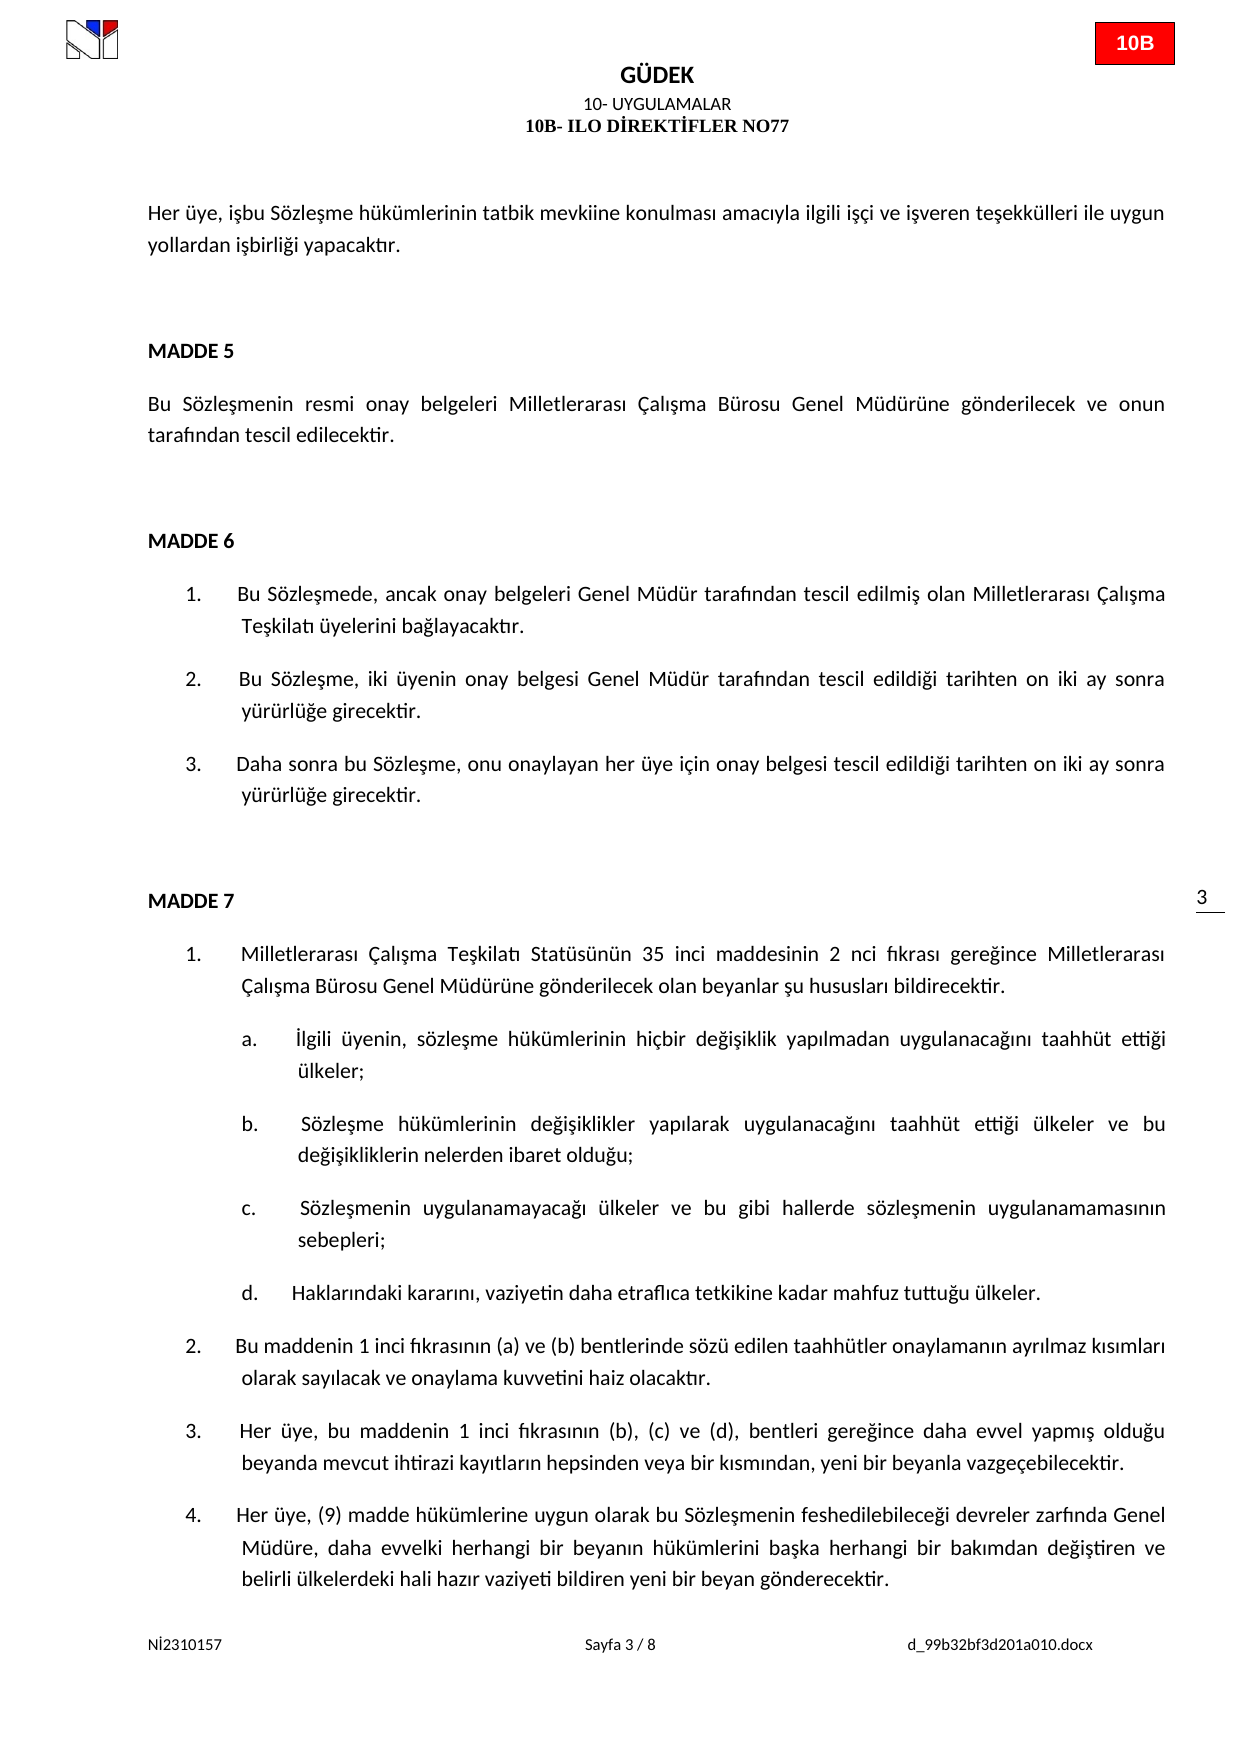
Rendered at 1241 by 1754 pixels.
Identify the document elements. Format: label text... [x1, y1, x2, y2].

text Bu Sözleşmenin resmi onay belgeleri Milletlerarası Çalışma Bürosu Genel Müdürüne gönderilecek ve onun tarafından tescil edilecektir. [148, 390, 1167, 448]
text a. İlgili üyenin, sözleşme hükümlerinin hiçbir değişiklik yapılmadan uygulanacağını taahhüt ettiği ülkeler; [241, 1025, 1167, 1083]
text MADDE 5 [148, 337, 1167, 363]
text 3. Her üye, bu maddenin 1 inci fıkrasının (b), (c) ve (d), bentleri gereğince daha evvel yapmış olduğu beyanda mevcut ihtirazi kayıtların hepsinden veya bir kısmından, yeni bir beyanla vazgeçebilecektir. [185, 1417, 1167, 1476]
picture [66, 20, 118, 59]
text 1. Bu Sözleşmede, ancak onay belgeleri Genel Müdür tarafından tescil edilmiş olan Milletlerarası Çalışma Teşkilatı üyelerini bağlayacaktır. [185, 580, 1167, 639]
text b. Sözleşme hükümlerinin değişiklikler yapılarak uygulanacağını taahhüt ettiği ülkeler ve bu değişikliklerin nelerden ibaret olduğu; [241, 1110, 1167, 1168]
text 2. Bu maddenin 1 inci fıkrasının (a) ve (b) bentlerinde sözü edilen taahhütler onaylamanın ayrılmaz kısımları olarak sayılacak ve onaylama kuvvetini haiz olacaktır. [185, 1332, 1167, 1391]
text MADDE 6 [148, 527, 1167, 554]
text d. Haklarındaki kararını, vaziyetin daha etraflıca tetkikine kadar mahfuz tuttuğu ülkeler. [241, 1279, 1167, 1306]
text c. Sözleşmenin uygulanamayacağı ülkeler ve bu gibi hallerde sözleşmenin uygulanamamasının sebepleri; [241, 1194, 1167, 1253]
text 1. Milletlerarası Çalışma Teşkilatı Statüsünün 35 inci maddesinin 2 nci fıkrası gereğince Milletlerarası Çalışma Bürosu Genel Müdürüne gönderilecek olan beyanlar şu hususları bildirecektir. [185, 940, 1167, 999]
text 2. Bu Sözleşme, iki üyenin onay belgesi Genel Müdür tarafından tescil edildiği tarihten on iki ay sonra yürürlüğe girecektir. [185, 665, 1167, 723]
text 4. Her üye, (9) madde hükümlerine uygun olarak bu Sözleşmenin feshedilebileceği devreler zarfında Genel Müdüre, daha evvelki herhangi bir beyanın hükümlerini başka herhangi bir bakımdan değiştiren ve belirli ülkelerdeki hali hazır vaziyeti bildiren yeni bir beyan gönderecektir. [185, 1502, 1167, 1592]
text MADDE 7 [148, 887, 1167, 914]
text Her üye, işbu Sözleşme hükümlerinin tatbik mevkiine konulması amacıyla ilgili işçi ve işveren teşekkülleri ile uygun yollardan işbirliği yapacaktır. [148, 199, 1167, 258]
text 3. Daha sonra bu Sözleşme, onu onaylayan her üye için onay belgesi tescil edildiği tarihten on iki ay sonra yürürlüğe girecektir. [185, 750, 1167, 808]
